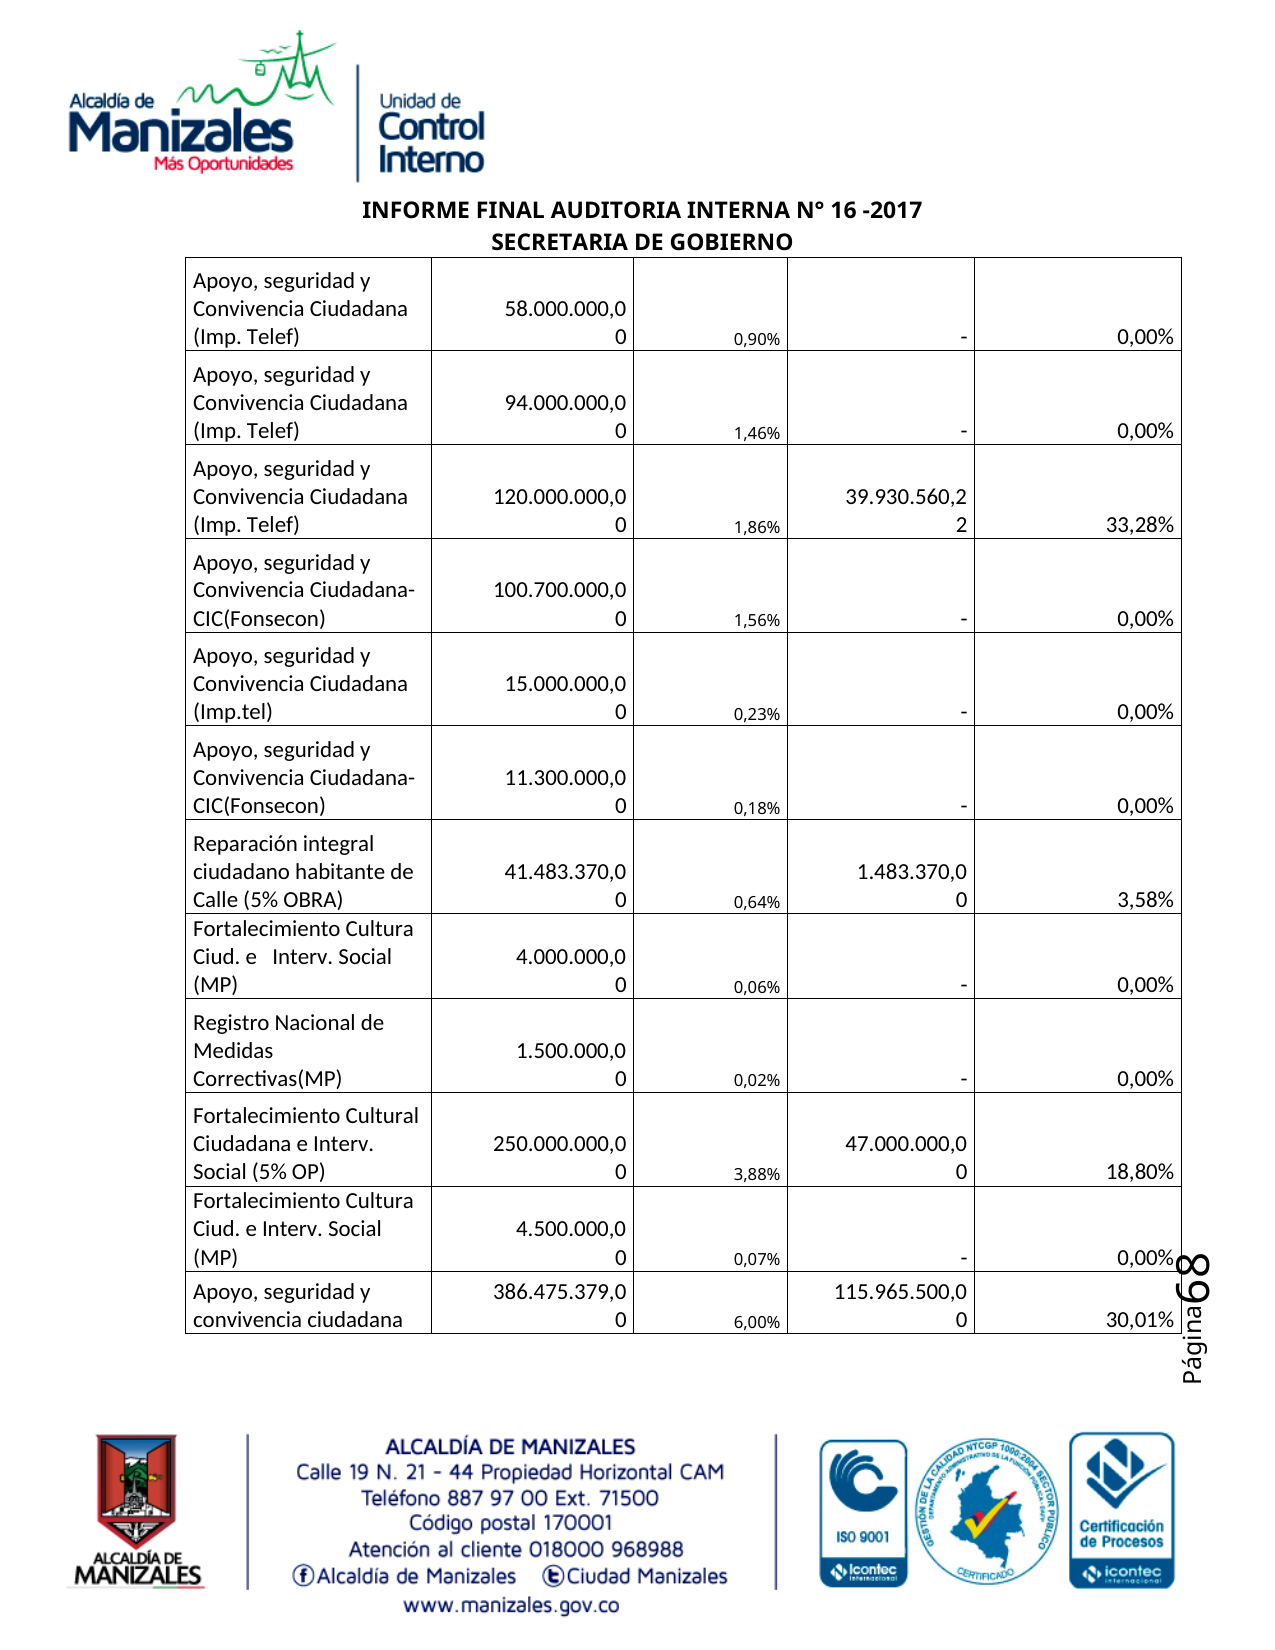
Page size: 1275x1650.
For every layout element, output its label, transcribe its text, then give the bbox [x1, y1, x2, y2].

table_cell - [788, 539, 974, 632]
table_cell 3,88% [634, 1093, 787, 1186]
table_cell 250.000.000,00 [432, 1093, 633, 1186]
table_cell Apoyo, seguridad y convivencia ciudadana [186, 1272, 431, 1333]
table_cell - [788, 999, 974, 1092]
table_cell 58.000.000,00 [432, 258, 633, 350]
table_cell Apoyo, seguridad y Convivencia Ciudadana-CIC(Fonsecon) [186, 539, 431, 632]
table_cell 1,86% [634, 445, 787, 538]
table_cell Apoyo, seguridad y Convivencia Ciudadana (Imp. Telef) [186, 445, 431, 538]
table_cell 0,23% [634, 633, 787, 725]
table_cell 30,01% [975, 1272, 1181, 1333]
table_cell 0,00% [975, 351, 1181, 444]
table_cell 0,00% [975, 726, 1181, 819]
table_cell Apoyo, seguridad y Convivencia Ciudadana (Imp.tel) [186, 633, 431, 725]
table_cell 94.000.000,00 [432, 351, 633, 444]
table_cell 120.000.000,00 [432, 445, 633, 538]
table_cell 0,00% [975, 999, 1181, 1092]
table_cell Fortalecimiento Cultura Ciud. e Interv. Social (MP) [186, 914, 431, 998]
table_cell 41.483.370,00 [432, 820, 633, 913]
table_cell - [788, 1187, 974, 1271]
table_cell 47.000.000,00 [788, 1093, 974, 1186]
picture [0, 0, 1257, 1650]
table_cell - [788, 914, 974, 998]
table_cell - [788, 726, 974, 819]
table_cell - [788, 351, 974, 444]
table_cell 0,00% [975, 1187, 1181, 1271]
table_cell Apoyo, seguridad y Convivencia Ciudadana (Imp. Telef) [186, 258, 431, 350]
table_cell 15.000.000,00 [432, 633, 633, 725]
table_cell 0,64% [634, 820, 787, 913]
table_cell 1.483.370,00 [788, 820, 974, 913]
table_cell 100.700.000,00 [432, 539, 633, 632]
table_cell 18,80% [975, 1093, 1181, 1186]
table_cell 6,00% [634, 1272, 787, 1333]
table_cell 0,00% [975, 539, 1181, 632]
table_cell 4.000.000,00 [432, 914, 633, 998]
table_cell Apoyo, seguridad y Convivencia Ciudadana-CIC(Fonsecon) [186, 726, 431, 819]
table_cell - [788, 258, 974, 350]
table_cell Reparación integral ciudadano habitante de Calle (5% OBRA) [186, 820, 431, 913]
table_cell 0,07% [634, 1187, 787, 1271]
table_cell 11.300.000,00 [432, 726, 633, 819]
table_cell 115.965.500,00 [788, 1272, 974, 1333]
table_cell Apoyo, seguridad y Convivencia Ciudadana (Imp. Telef) [186, 351, 431, 444]
table_cell 3,58% [975, 820, 1181, 913]
table_cell Registro Nacional de Medidas Correctivas(MP) [186, 999, 431, 1092]
table_cell 4.500.000,00 [432, 1187, 633, 1271]
table_cell 0,90% [634, 258, 787, 350]
table_cell 1,56% [634, 539, 787, 632]
table_cell 39.930.560,22 [788, 445, 974, 538]
table_cell 33,28% [975, 445, 1181, 538]
table_cell 1.500.000,00 [432, 999, 633, 1092]
table_cell 0,00% [975, 258, 1181, 350]
table_cell 0,02% [634, 999, 787, 1092]
table_cell 0,00% [975, 914, 1181, 998]
table_cell 0,18% [634, 726, 787, 819]
table_cell Fortalecimiento Cultural Ciudadana e Interv. Social (5% OP) [186, 1093, 431, 1186]
table_cell 1,46% [634, 351, 787, 444]
table_cell 0,06% [634, 914, 787, 998]
table_cell 386.475.379,00 [432, 1272, 633, 1333]
table_cell - [788, 633, 974, 725]
table_cell Fortalecimiento Cultura Ciud. e Interv. Social (MP) [186, 1187, 431, 1271]
table_cell 0,00% [975, 633, 1181, 725]
